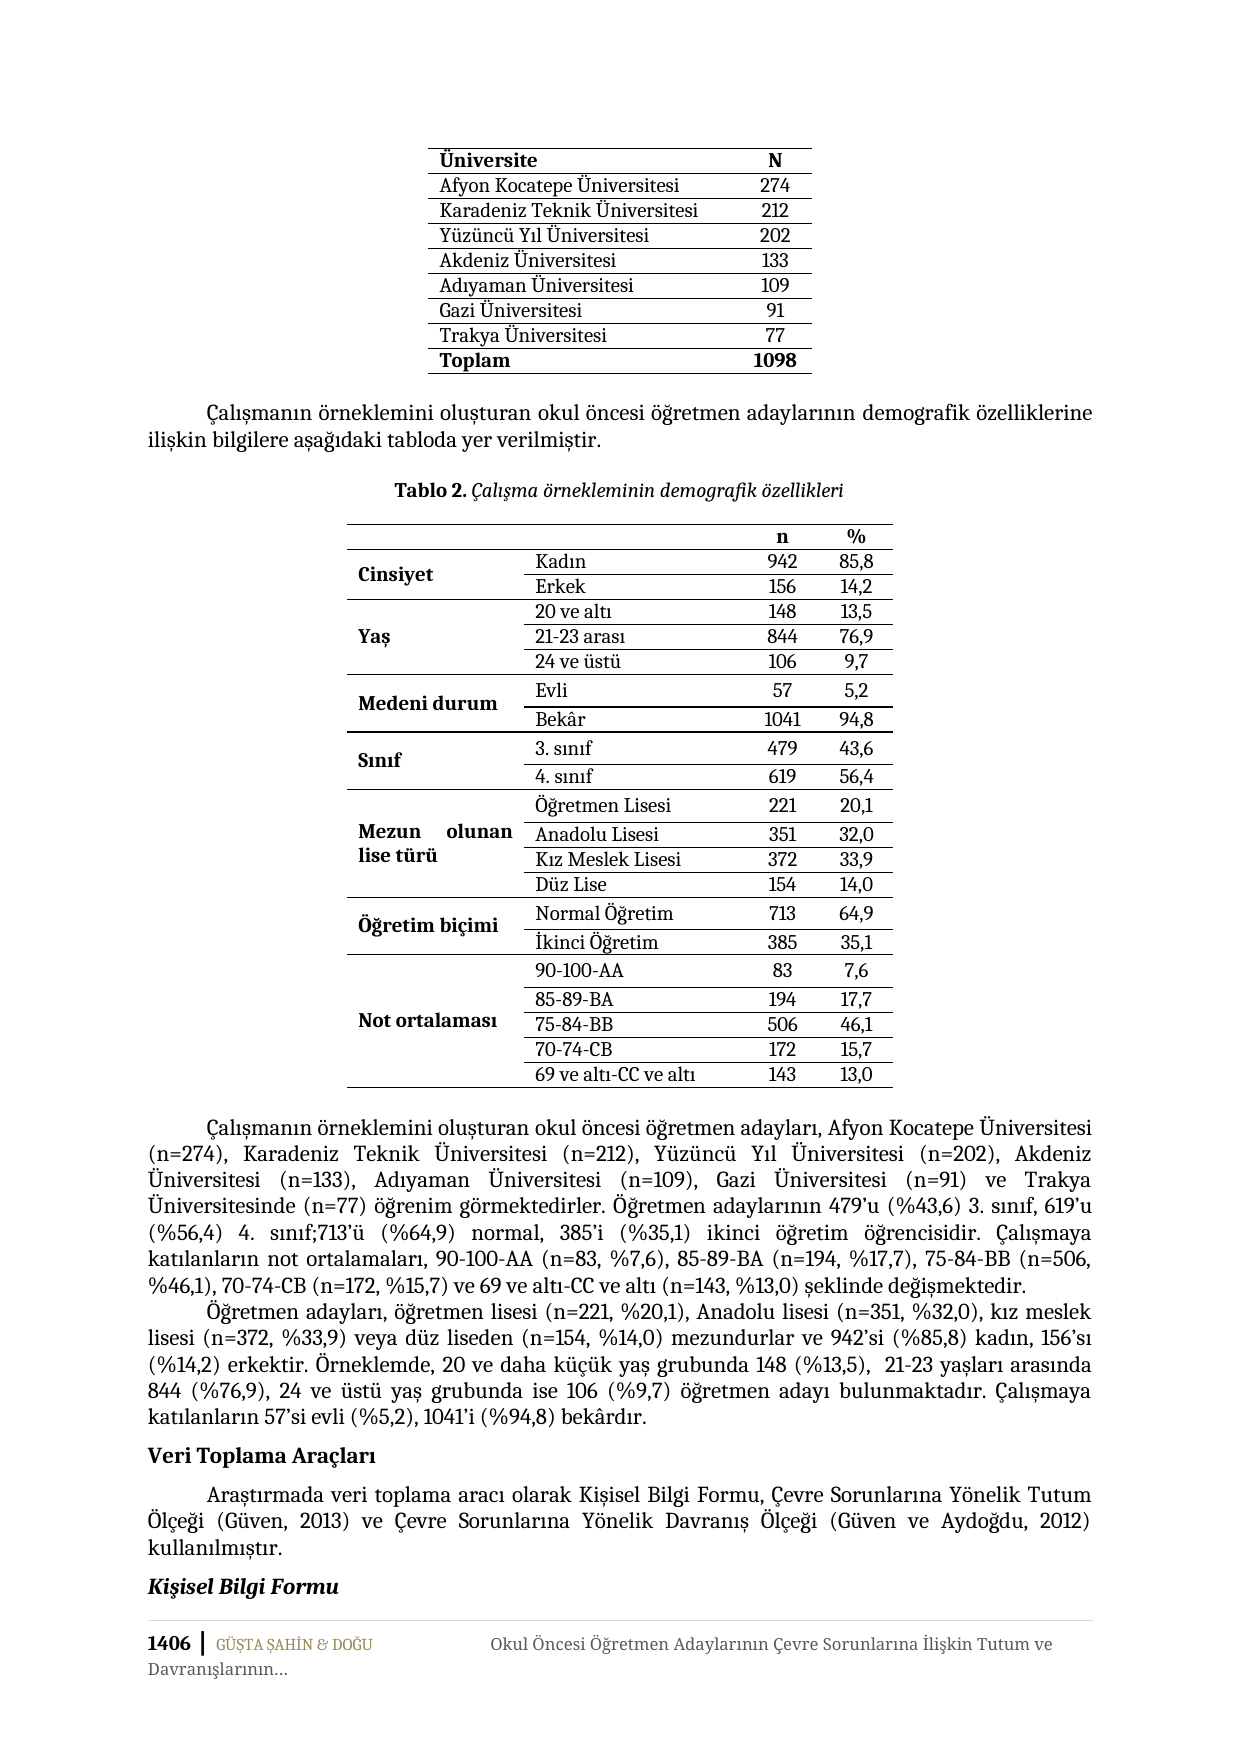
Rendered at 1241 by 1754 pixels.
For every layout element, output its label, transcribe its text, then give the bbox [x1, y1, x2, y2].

table_cell 70-74-CB [524, 1038, 746, 1062]
table_cell 32,0 [819, 823, 893, 847]
table_cell 75-84-BB [524, 1013, 746, 1037]
table_cell 20,1 [819, 790, 893, 822]
table_cell 13,5 [819, 600, 893, 624]
table_cell 56,4 [819, 765, 893, 789]
table_cell 351 [746, 823, 819, 847]
table_cell 479 [746, 733, 819, 764]
table_cell 64,9 [819, 898, 893, 929]
table_cell 506 [746, 1013, 819, 1037]
table_cell Anadolu Lisesi [524, 823, 746, 847]
table_cell Normal Öğretim [524, 898, 746, 929]
table_cell 274 [738, 174, 812, 198]
table_cell Karadeniz Teknik Üniversitesi [428, 199, 738, 223]
table_cell 57 [746, 675, 819, 706]
table_cell İkinci Öğretim [524, 930, 746, 954]
table_cell Trakya Üniversitesi [428, 324, 738, 348]
text Öğretmen adayları, öğretmen lisesi (n=221, %20,1), Anadolu lisesi (n=351, %32,0), kız meslek lisesi (n=372, %33,9) veya düz liseden (n=154, %14,0) mezundurlar ve 942’si (%85,8) kadın, 156’sı (%14,2) erkektir. Örneklemde, 20 ve daha küçük yaş grubunda 148 (%13,5), 21-23 yaşları arasında 844 (%76,9), 24 ve üstü yaş grubunda ise 106 (%9,7) öğretmen adayı bulunmaktadır. Çalışmaya katılanların 57’si evli (%5,2), 1041’i (%94,8) bekârdır. [148, 1299, 1093, 1431]
table_cell 844 [746, 625, 819, 649]
table_cell 172 [746, 1038, 819, 1062]
table_cell 21-23 arası [524, 625, 746, 649]
table_cell 713 [746, 898, 819, 929]
table_header N [738, 149, 812, 173]
table_header [347, 525, 524, 549]
text Çalışmanın örneklemini oluşturan okul öncesi öğretmen adayları, Afyon Kocatepe Üniversitesi (n=274), Karadeniz Teknik Üniversitesi (n=212), Yüzüncü Yıl Üniversitesi (n=202), Akdeniz Üniversitesi (n=133), Adıyaman Üniversitesi (n=109), Gazi Üniversitesi (n=91) ve Trakya Üniversitesinde (n=77) öğrenim görmektedirler. Öğretmen adaylarının 479’u (%43,6) 3. sınıf, 619’u (%56,4) 4. sınıf;713’ü (%64,9) normal, 385’i (%35,1) ikinci öğretim öğrencisidir. Çalışmaya katılanların not ortalamaları, 90-100-AA (n=83, %7,6), 85-89-BA (n=194, %17,7), 75-84-BB (n=506, %46,1), 70-74-CB (n=172, %15,7) ve 69 ve altı-CC ve altı (n=143, %13,0) şeklinde değişmektedir. [148, 1114, 1093, 1299]
table_cell Kız Meslek Lisesi [524, 848, 746, 872]
table_cell Bekâr [524, 708, 746, 731]
table_cell 212 [738, 199, 812, 223]
table_cell 94,8 [819, 708, 893, 731]
table_cell 46,1 [819, 1013, 893, 1037]
table_cell 85,8 [819, 550, 893, 574]
table_header % [819, 525, 893, 549]
table_cell Cinsiyet [347, 550, 524, 599]
table_cell 14,0 [819, 873, 893, 897]
table_cell 202 [738, 224, 812, 248]
table_cell 4. sınıf [524, 765, 746, 789]
table_cell Sınıf [347, 733, 524, 789]
table_cell Kadın [524, 550, 746, 574]
table_header n [746, 525, 819, 549]
table_cell 154 [746, 873, 819, 897]
table_cell Gazi Üniversitesi [428, 299, 738, 323]
table_cell 148 [746, 600, 819, 624]
table_cell Öğretmen Lisesi [524, 790, 746, 822]
table_cell 619 [746, 765, 819, 789]
table_cell 35,1 [819, 930, 893, 954]
table_cell 43,6 [819, 733, 893, 764]
table_header Üniversite [428, 149, 738, 173]
table_cell Medeni durum [347, 675, 524, 731]
table_cell 24 ve üstü [524, 650, 746, 674]
list Kişisel Bilgi Formu [148, 1573, 1093, 1600]
table_cell Yaş [347, 600, 524, 674]
table_cell 15,7 [819, 1038, 893, 1062]
table_cell 33,9 [819, 848, 893, 872]
table_cell Akdeniz Üniversitesi [428, 249, 738, 273]
table_cell Toplam [428, 349, 738, 373]
table_cell 7,6 [819, 955, 893, 987]
table_cell Evli [524, 675, 746, 706]
text Tablo 2. Çalışma örnekleminin demografik özellikleri [148, 479, 1093, 503]
table_cell 942 [746, 550, 819, 574]
table_cell 14,2 [819, 575, 893, 599]
table_cell 372 [746, 848, 819, 872]
table_cell Adıyaman Üniversitesi [428, 274, 738, 298]
table_cell Düz Lise [524, 873, 746, 897]
table_cell Yüzüncü Yıl Üniversitesi [428, 224, 738, 248]
table_cell 3. sınıf [524, 733, 746, 764]
table_cell 9,7 [819, 650, 893, 674]
table_cell 76,9 [819, 625, 893, 649]
table_cell 85-89-BA [524, 988, 746, 1012]
table_cell 17,7 [819, 988, 893, 1012]
table_header [524, 525, 746, 549]
table_cell 109 [738, 274, 812, 298]
table_cell Mezun olunan lise türü [347, 790, 524, 897]
table_cell 156 [746, 575, 819, 599]
table_cell Öğretim biçimi [347, 898, 524, 954]
list Araştırmada veri toplama aracı olarak Kişisel Bilgi Formu, Çevre Sorunlarına Yönelik Tutum Ölçeği (Güven, 2013) ve Çevre Sorunlarına Yönelik Davranış Ölçeği (Güven ve Aydoğdu, 2012) kullanılmıştır. [148, 1482, 1093, 1561]
text Çalışmanın örneklemini oluşturan okul öncesi öğretmen adaylarının demografik özelliklerine ilişkin bilgilere aşağıdaki tabloda yer verilmiştir. [148, 400, 1093, 453]
table_cell 1041 [746, 708, 819, 731]
table_cell 69 ve altı-CC ve altı [524, 1063, 746, 1087]
table_cell 13,0 [819, 1063, 893, 1087]
table_cell 385 [746, 930, 819, 954]
table_cell 91 [738, 299, 812, 323]
table_cell Afyon Kocatepe Üniversitesi [428, 174, 738, 198]
table_cell 90-100-AA [524, 955, 746, 987]
table_cell 77 [738, 324, 812, 348]
table_cell 221 [746, 790, 819, 822]
table_cell 194 [746, 988, 819, 1012]
table_cell Not ortalaması [347, 955, 524, 1087]
table_cell 5,2 [819, 675, 893, 706]
table_cell 143 [746, 1063, 819, 1087]
list Veri Toplama Araçları [148, 1443, 1093, 1469]
table_cell 1098 [738, 349, 812, 373]
table_cell Erkek [524, 575, 746, 599]
table_cell 106 [746, 650, 819, 674]
table_cell 83 [746, 955, 819, 987]
table_cell 20 ve altı [524, 600, 746, 624]
table_cell 133 [738, 249, 812, 273]
